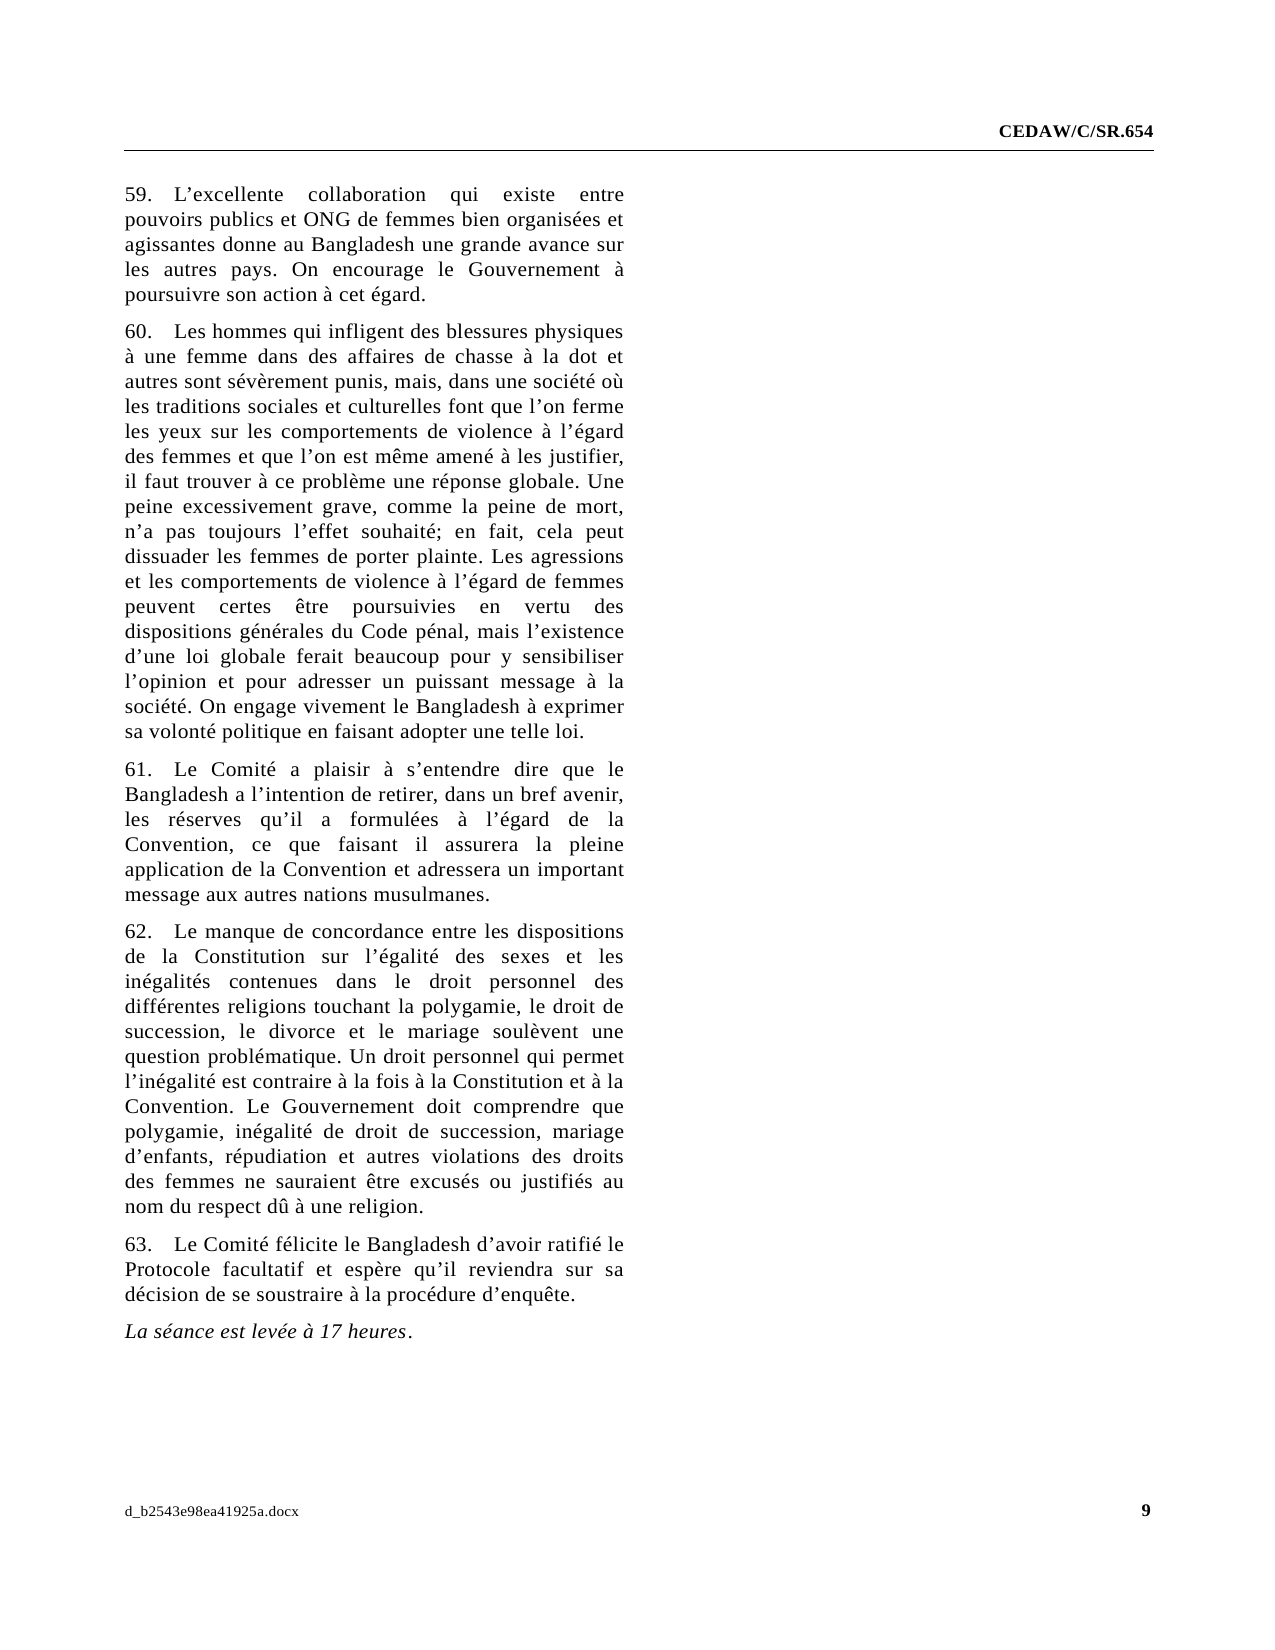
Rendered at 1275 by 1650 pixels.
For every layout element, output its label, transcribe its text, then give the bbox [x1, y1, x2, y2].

text La séance est levée à 17 heures. [124, 1319, 625, 1344]
list Le manque de concordance entre les dispositions de la Constitution sur l’égalité des sexes et les inégalités contenues dans le droit personnel des différentes religions touchant la polygamie, le droit de succession, le divorce et le mariage soulèvent une question problématique. Un droit personnel qui permet l’inégalité est contraire à la fois à la Constitution et à la Convention. Le Gouvernement doit comprendre que polygamie, inégalité de droit de succession, mariage d’enfants, répudiation et autres violations des droits des femmes ne sauraient être excusés ou justifiés au nom du respect dû à une religion. [124, 919, 625, 1219]
list Le Comité félicite le Bangladesh d’avoir ratifié le Protocole facultatif et espère qu’il reviendra sur sa décision de se soustraire à la procédure d’enquête. [124, 1231, 625, 1306]
list Le Comité a plaisir à s’entendre dire que le Bangladesh a l’intention de retirer, dans un bref avenir, les réserves qu’il a formulées à l’égard de la Convention, ce que faisant il assurera la pleine application de la Convention et adressera un important message aux autres nations musulmanes. [124, 756, 625, 906]
list Les hommes qui infligent des blessures physiques à une femme dans des affaires de chasse à la dot et autres sont sévèrement punis, mais, dans une société où les traditions sociales et culturelles font que l’on ferme les yeux sur les comportements de violence à l’égard des femmes et que l’on est même amené à les justifier, il faut trouver à ce problème une réponse globale. Une peine excessivement grave, comme la peine de mort, n’a pas toujours l’effet souhaité; en fait, cela peut dissuader les femmes de porter plainte. Les agressions et les comportements de violence à l’égard de femmes peuvent certes être poursuivies en vertu des dispositions générales du Code pénal, mais l’existence d’une loi globale ferait beaucoup pour y sensibiliser l’opinion et pour adresser un puissant message à la société. On engage vivement le Bangladesh à exprimer sa volonté politique en faisant adopter une telle loi. [124, 319, 625, 744]
list L’excellente collaboration qui existe entre pouvoirs publics et ONG de femmes bien organisées et agissantes donne au Bangladesh une grande avance sur les autres pays. On encourage le Gouvernement à poursuivre son action à cet égard. [124, 181, 625, 306]
